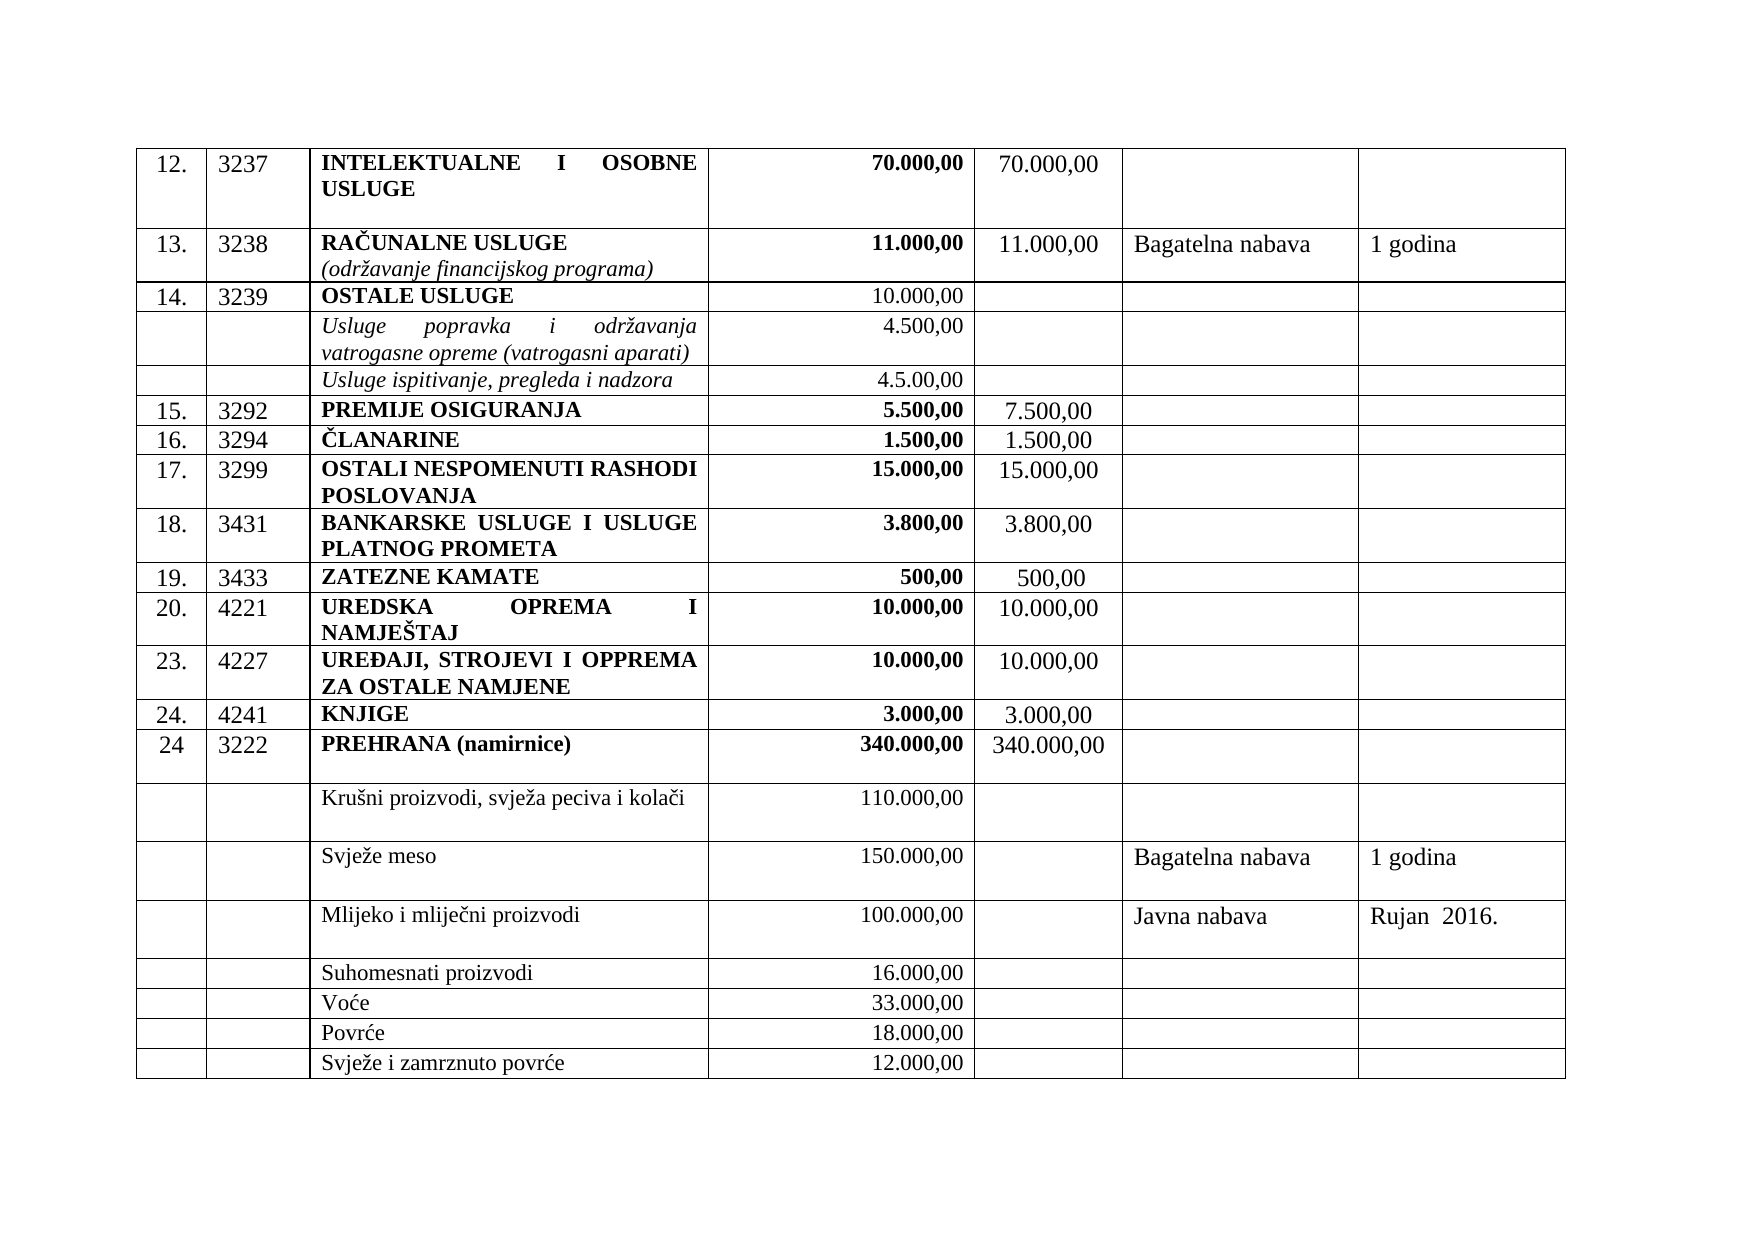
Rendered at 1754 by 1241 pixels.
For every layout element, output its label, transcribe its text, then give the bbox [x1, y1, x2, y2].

table_cell 17. [137, 455, 206, 508]
table_cell [1123, 283, 1358, 311]
table_cell [1123, 1049, 1358, 1077]
table_cell 10.000,00 [709, 283, 974, 311]
table_cell Svježe i zamrznuto povrće [311, 1049, 708, 1077]
table_cell [1359, 312, 1565, 365]
table_cell [137, 989, 206, 1018]
table_cell 70.000,00 [975, 149, 1122, 228]
table_cell 3.000,00 [709, 700, 974, 729]
table_cell 19. [137, 563, 206, 592]
table_cell BANKARSKE USLUGE I USLUGE PLATNOG PROMETA [311, 509, 708, 562]
table_cell 10.000,00 [975, 646, 1122, 699]
table_cell 15.000,00 [709, 455, 974, 508]
table_cell [137, 1049, 206, 1077]
table_cell [1123, 989, 1358, 1018]
table_cell [1359, 283, 1565, 311]
table_cell 1 godina [1359, 229, 1565, 281]
table_cell 1.500,00 [709, 426, 974, 454]
table_cell [1123, 646, 1358, 699]
table_cell [1123, 700, 1358, 729]
table_cell 3431 [207, 509, 309, 562]
table_cell [137, 1019, 206, 1048]
table_cell [137, 901, 206, 958]
table_cell UREĐAJI, STROJEVI I OPPREMA ZA OSTALE NAMJENE [311, 646, 708, 699]
table_cell [1359, 730, 1565, 783]
table_cell 5.500,00 [709, 396, 974, 424]
table_cell 24. [137, 700, 206, 729]
table_cell [137, 784, 206, 841]
table_cell 500,00 [709, 563, 974, 592]
table_cell KNJIGE [311, 700, 708, 729]
table_cell Svježe meso [311, 842, 708, 900]
table_cell 110.000,00 [709, 784, 974, 841]
table_cell Javna nabava [1123, 901, 1358, 958]
table_cell 3292 [207, 396, 309, 424]
table_cell 3239 [207, 283, 309, 311]
table_cell 4221 [207, 593, 309, 645]
table_cell [207, 1019, 309, 1048]
table_cell [207, 842, 309, 900]
table_cell 3222 [207, 730, 309, 783]
table_cell 4.500,00 [709, 312, 974, 365]
table_cell 100.000,00 [709, 901, 974, 958]
table_cell 150.000,00 [709, 842, 974, 900]
table_cell Krušni proizvodi, svježa peciva i kolači [311, 784, 708, 841]
table_cell 24 [137, 730, 206, 783]
table_cell 7.500,00 [975, 396, 1122, 424]
table_cell 70.000,00 [709, 149, 974, 228]
table_cell ČLANARINE [311, 426, 708, 454]
table_cell [1123, 1019, 1358, 1048]
table_cell OSTALE USLUGE [311, 283, 708, 311]
table_cell 1 godina [1359, 842, 1565, 900]
table_cell 3433 [207, 563, 309, 592]
table_cell [207, 989, 309, 1018]
table_cell 4241 [207, 700, 309, 729]
table_cell [207, 901, 309, 958]
table_cell [975, 784, 1122, 841]
table_cell 13. [137, 229, 206, 281]
table_cell [1359, 646, 1565, 699]
table_cell 18. [137, 509, 206, 562]
table_cell 3294 [207, 426, 309, 454]
table_cell UREDSKA OPREMA I NAMJEŠTAJ [311, 593, 708, 645]
table_cell [1123, 509, 1358, 562]
table_cell [1359, 149, 1565, 228]
table_cell [975, 1019, 1122, 1048]
table_cell [137, 842, 206, 900]
table_cell Bagatelna nabava [1123, 842, 1358, 900]
table_cell Povrće [311, 1019, 708, 1048]
table_cell [1123, 396, 1358, 424]
table_cell 15. [137, 396, 206, 424]
table_cell 3.800,00 [709, 509, 974, 562]
table_cell [1123, 366, 1358, 395]
table_cell [1123, 959, 1358, 988]
table_cell 12. [137, 149, 206, 228]
table_cell 16.000,00 [709, 959, 974, 988]
table_cell [1359, 959, 1565, 988]
table_cell 18.000,00 [709, 1019, 974, 1048]
table_cell 10.000,00 [709, 593, 974, 645]
table_cell Voće [311, 989, 708, 1018]
table_cell [1359, 455, 1565, 508]
table_cell PREMIJE OSIGURANJA [311, 396, 708, 424]
table_cell [1123, 730, 1358, 783]
table_cell [1359, 989, 1565, 1018]
table_cell [975, 312, 1122, 365]
table_cell [137, 366, 206, 395]
table_cell 4.5.00,00 [709, 366, 974, 395]
table_cell 14. [137, 283, 206, 311]
table_cell 340.000,00 [975, 730, 1122, 783]
table_cell [975, 842, 1122, 900]
table_cell 20. [137, 593, 206, 645]
table_cell Suhomesnati proizvodi [311, 959, 708, 988]
table_cell [1359, 593, 1565, 645]
table_cell [975, 366, 1122, 395]
table_cell [1123, 426, 1358, 454]
table_cell [1359, 563, 1565, 592]
table_cell 3237 [207, 149, 309, 228]
table_cell [1359, 426, 1565, 454]
table_cell [1359, 509, 1565, 562]
table_cell 500,00 [975, 563, 1122, 592]
table_cell 12.000,00 [709, 1049, 974, 1077]
table_cell [975, 1049, 1122, 1077]
table_cell [207, 312, 309, 365]
table_cell Usluge popravka i održavanja vatrogasne opreme (vatrogasni aparati) [311, 312, 708, 365]
table_cell ZATEZNE KAMATE [311, 563, 708, 592]
table_cell 10.000,00 [709, 646, 974, 699]
table_cell [1123, 312, 1358, 365]
table_cell OSTALI NESPOMENUTI RASHODI POSLOVANJA [311, 455, 708, 508]
table_cell [975, 989, 1122, 1018]
table_cell 11.000,00 [709, 229, 974, 281]
table_cell [207, 1049, 309, 1077]
table_cell PREHRANA (namirnice) [311, 730, 708, 783]
table_cell Usluge ispitivanje, pregleda i nadzora [311, 366, 708, 395]
table_cell 3.000,00 [975, 700, 1122, 729]
table_cell INTELEKTUALNE I OSOBNE USLUGE [311, 149, 708, 228]
table_cell [1359, 784, 1565, 841]
table_cell [137, 312, 206, 365]
table_cell [207, 959, 309, 988]
table_cell [137, 959, 206, 988]
table_cell [1123, 563, 1358, 592]
table_cell 3299 [207, 455, 309, 508]
table_cell [1123, 784, 1358, 841]
table_cell [1123, 593, 1358, 645]
table_cell [975, 959, 1122, 988]
table_cell 33.000,00 [709, 989, 974, 1018]
table_cell RAČUNALNE USLUGE (održavanje financijskog programa) [311, 229, 708, 281]
table_cell [1359, 1049, 1565, 1077]
table_cell 15.000,00 [975, 455, 1122, 508]
table_cell [1359, 396, 1565, 424]
table_cell 4227 [207, 646, 309, 699]
table_cell [1359, 1019, 1565, 1048]
table_cell [1359, 366, 1565, 395]
table_cell [1359, 700, 1565, 729]
table_cell 3238 [207, 229, 309, 281]
table_cell 23. [137, 646, 206, 699]
table_cell [975, 901, 1122, 958]
table_cell Rujan 2016. [1359, 901, 1565, 958]
table_cell Mlijeko i mliječni proizvodi [311, 901, 708, 958]
table_cell [1123, 455, 1358, 508]
table_cell [207, 784, 309, 841]
table_cell 16. [137, 426, 206, 454]
table_cell 1.500,00 [975, 426, 1122, 454]
table_cell [975, 283, 1122, 311]
table_cell [1123, 149, 1358, 228]
table_cell 11.000,00 [975, 229, 1122, 281]
table_cell [207, 366, 309, 395]
table_cell 3.800,00 [975, 509, 1122, 562]
table_cell 340.000,00 [709, 730, 974, 783]
table_cell 10.000,00 [975, 593, 1122, 645]
table_cell Bagatelna nabava [1123, 229, 1358, 281]
